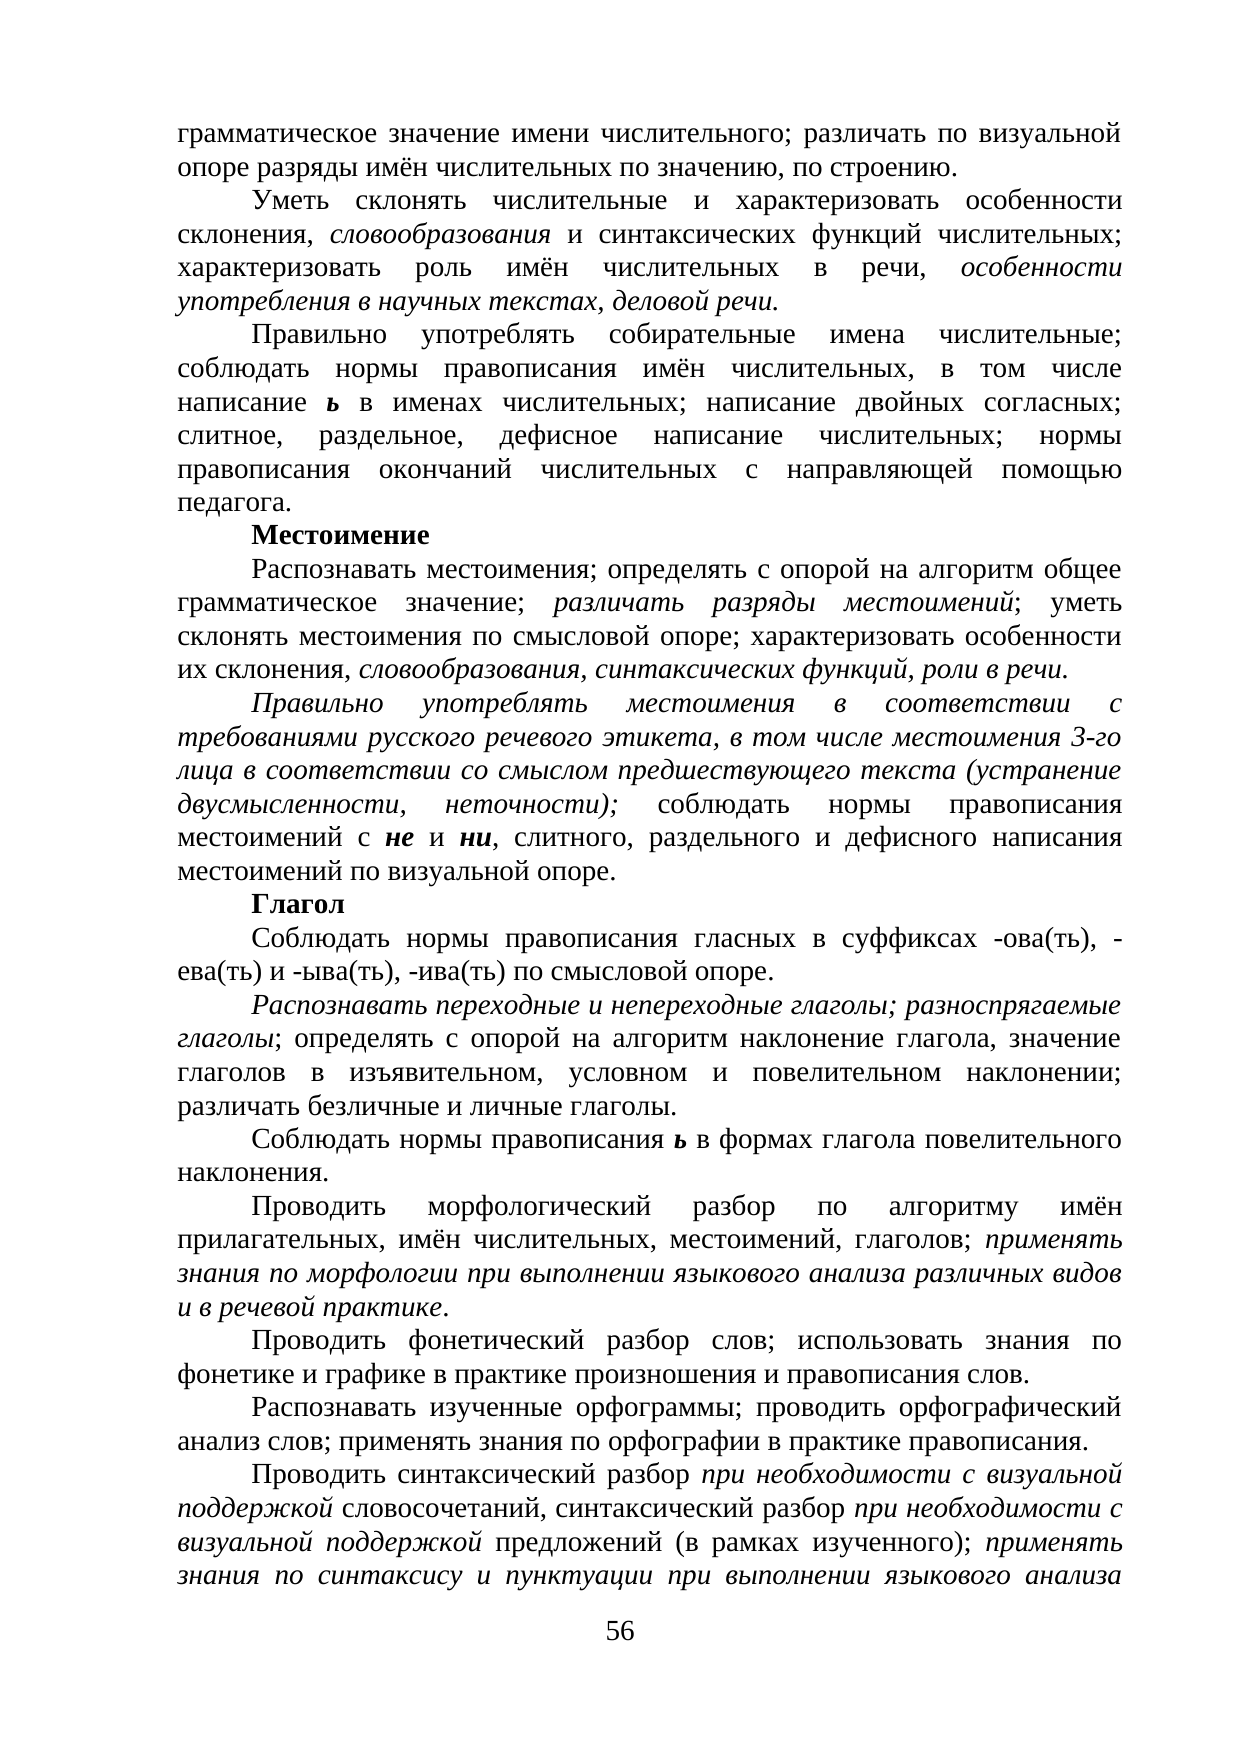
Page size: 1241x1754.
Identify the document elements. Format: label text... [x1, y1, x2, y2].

text Уметь склонять числительные и характеризовать особенности склонения, словообразования и синтаксических функций числительных; характеризовать роль имён числительных в речи, особенности употребления в научных текстах, деловой речи. [177, 182, 1122, 317]
text Местоимение [251, 518, 1165, 551]
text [177, 1457, 1123, 1591]
text Соблюдать нормы правописания гласных в суффиксах -ова(ть), - ева(ть) и -ыва(ть), -ива(ть) по смысловой опоре. [177, 920, 1123, 987]
text Распознавать переходные и непереходные глаголы; разноспрягаемые глаголы; определять с опорой на алгоритм наклонение глагола, значение глаголов в изъявительном, условном и повелительном наклонении; различать безличные и личные глаголы. [177, 987, 1122, 1121]
text Соблюдать нормы правописания ь в формах глагола повелительного наклонения. [177, 1122, 1122, 1188]
text Распознавать изученные орфограммы; проводить орфографический анализ слов; применять знания по орфографии в практике правописания. [177, 1389, 1122, 1456]
text Проводить фонетический разбор слов; использовать знания по фонетике и графике в практике произношения и правописания слов. [177, 1322, 1122, 1389]
text грамматическое значение имени числительного; различать по визуальной опоре разряды имён числительных по значению, по строению. [177, 115, 1122, 182]
text Распознавать местоимения; определять с опорой на алгоритм общее грамматическое значение; различать разряды местоимений; уметь склонять местоимения по смысловой опоре; характеризовать особенности их склонения, словообразования, синтаксических функций, роли в речи. [177, 551, 1122, 685]
text Правильно употреблять собирательные имена числительные; соблюдать нормы правописания имён числительных, в том числе написание ь в именах числительных; написание двойных согласных; слитное, раздельное, дефисное написание числительных; нормы правописания окончаний числительных с направляющей помощью педагога. [177, 317, 1122, 518]
text Правильно употреблять местоимения в соответствии с требованиями русского речевого этикета, в том числе местоимения 3-го лица в соответствии со смыслом предшествующего текста (устранение двусмысленности, неточности); соблюдать нормы правописания местоимений с не и ни, слитного, раздельного и дефисного написания местоимений по визуальной опоре. [177, 685, 1122, 886]
text Глагол [251, 887, 1165, 920]
text Проводить морфологический разбор по алгоритму имён прилагательных, имён числительных, местоимений, глаголов; применять знания по морфологии при выполнении языкового анализа различных видов и в речевой практике. [177, 1188, 1122, 1322]
